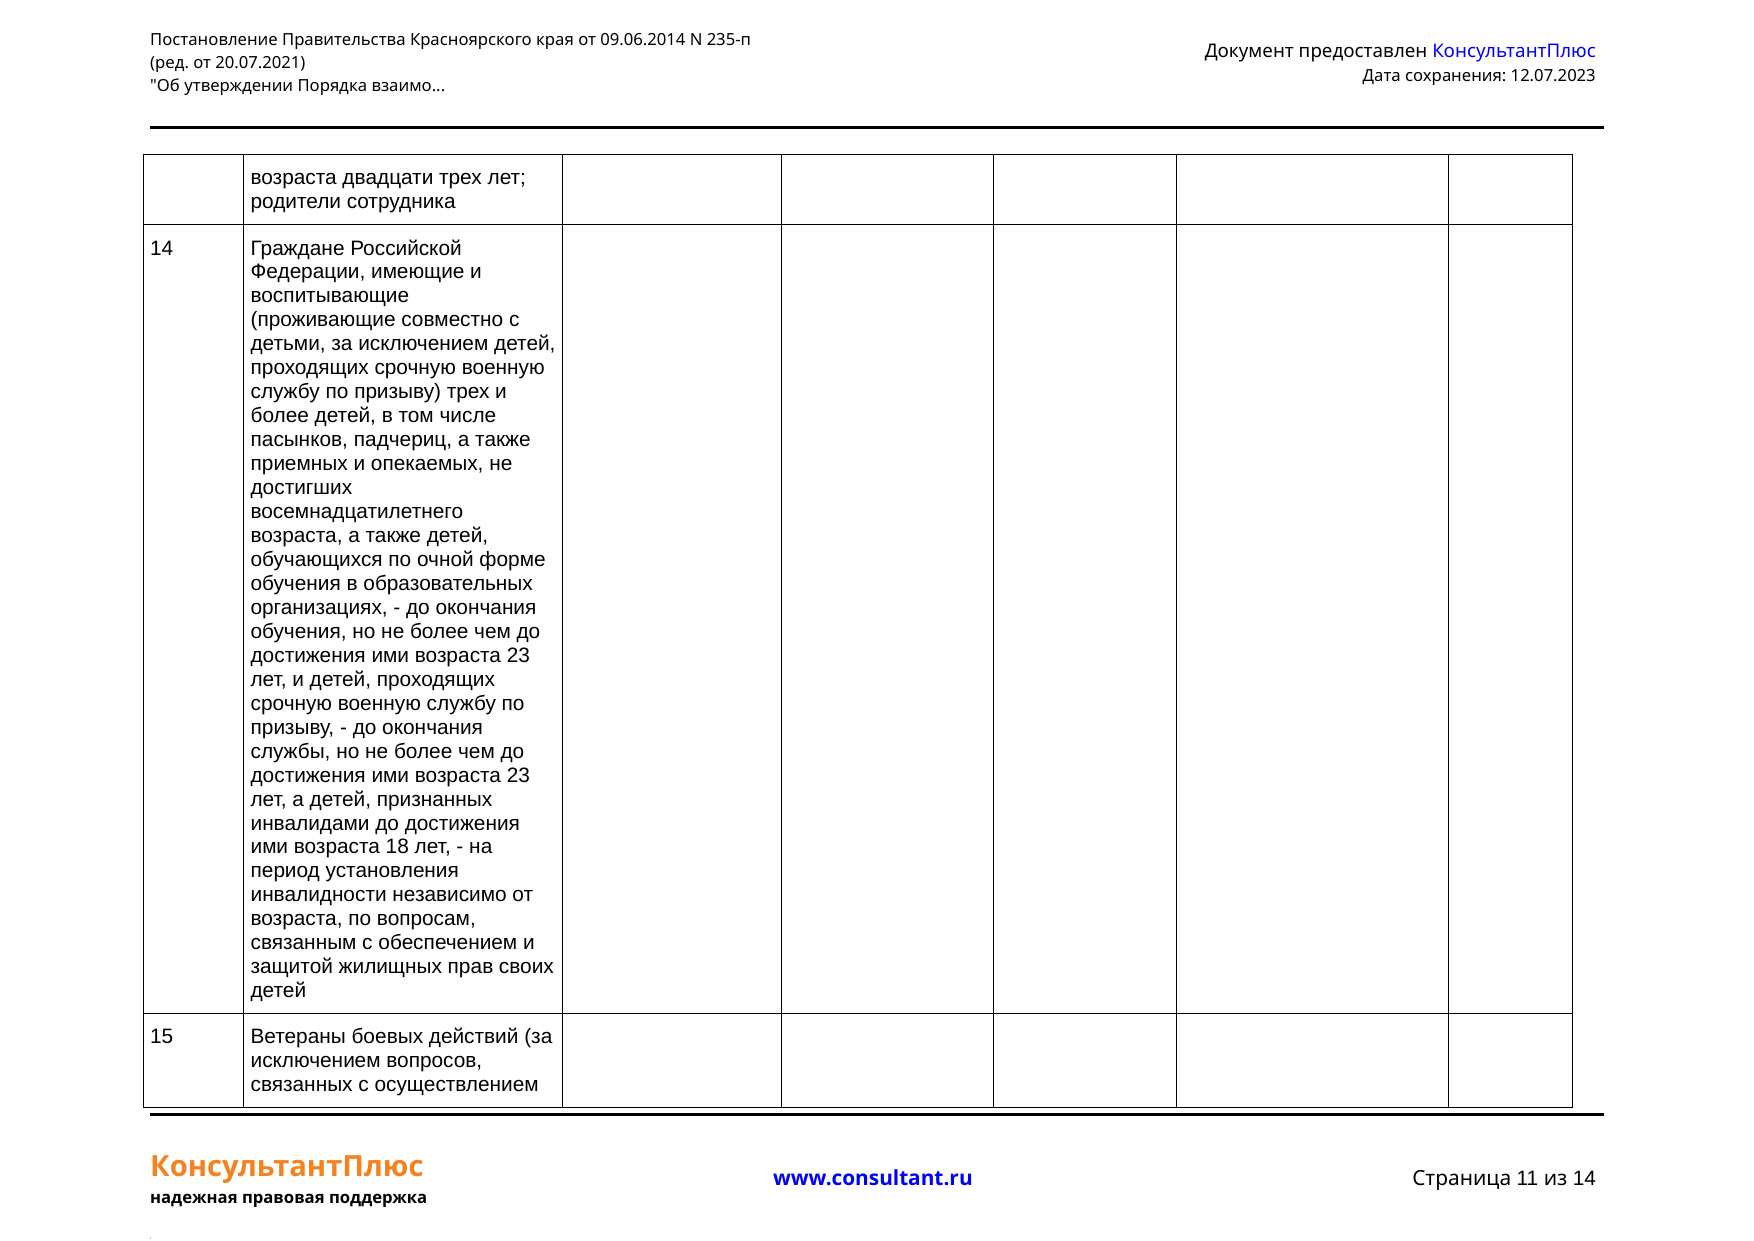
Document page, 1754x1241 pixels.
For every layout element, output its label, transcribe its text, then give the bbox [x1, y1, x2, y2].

table_cell [563, 225, 781, 1013]
table_cell [782, 1014, 993, 1107]
table_cell [563, 155, 781, 224]
table_cell [782, 225, 993, 1013]
table_cell [994, 155, 1176, 224]
table_cell 13 [144, 155, 243, 224]
table_cell [994, 225, 1176, 1013]
table_cell [1449, 1014, 1572, 1107]
table_cell [1177, 1014, 1448, 1107]
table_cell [244, 155, 562, 224]
table_cell [1177, 225, 1448, 1013]
table_cell 14 [144, 225, 243, 1013]
table_cell [994, 1014, 1176, 1107]
table_cell [1449, 155, 1572, 224]
table_cell [1177, 155, 1448, 224]
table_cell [244, 1014, 562, 1107]
table_cell 15 [144, 1014, 243, 1107]
table_cell [1449, 225, 1572, 1013]
table_cell [782, 155, 993, 224]
table_cell [563, 1014, 781, 1107]
table_cell Граждане Российской Федерации, имеющие и воспитывающие (проживающие совместно с детьми, за исключением детей, проходящих срочную военную службу по призыву) трех и более детей, в том числе пасынков, падчериц, а также приемных и опекаемых, не достигших восемнадцатилетнего возраста, а также детей, обучающихся по очной форме обучения в образовательных организациях, - до окончания обучения, но не более чем до достижения ими возраста 23 лет, и детей, проходящих срочную военную службу по призыву, - до окончания службы, но не более чем до достижения ими возраста 23 лет, а детей, признанных инвалидами до достижения ими возраста 18 лет, - на период установления инвалидности независимо от возраста, по вопросам, связанным с обеспечением и защитой жилищных прав своих детей [244, 225, 562, 1013]
